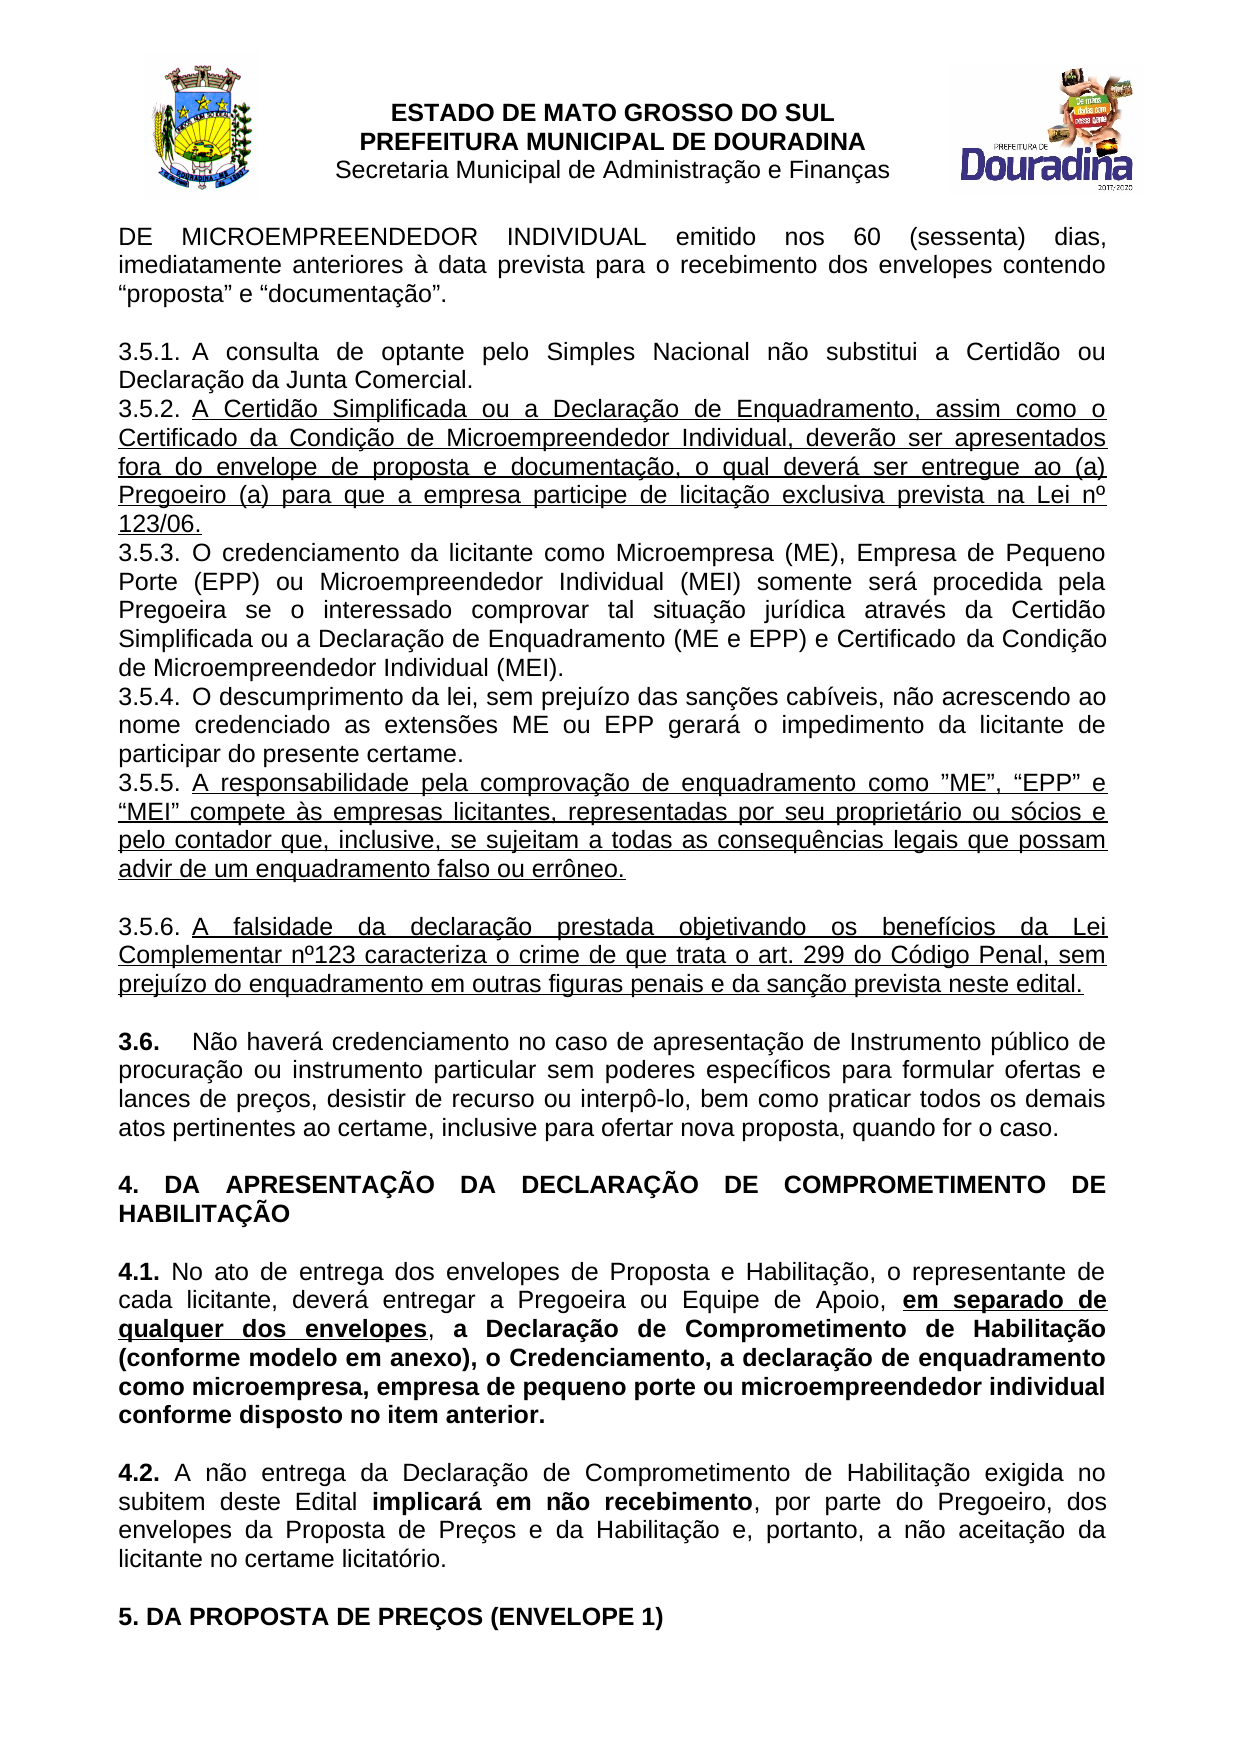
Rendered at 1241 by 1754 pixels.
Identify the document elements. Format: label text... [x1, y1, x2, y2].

text 3.5.3. O credenciamento da licitante como Microempresa (ME), Empresa de Pequeno Porte (EPP) ou Microempreendedor Individual (MEI) somente será procedida pela Pregoeira se o interessado comprovar tal situação jurídica através da Certidão Simplificada ou a Declaração de Enquadramento (ME e EPP) e Certificado da Condição de Microempreendedor Individual (MEI). [118, 538, 1107, 682]
text 3.5.5. A responsabilidade pela comprovação de enquadramento como ”ME”, “EPP” e “MEI” compete às empresas licitantes, representadas por seu proprietário ou sócios e pelo contador que, inclusive, se sujeitam a todas as consequências legais que possam advir de um enquadramento falso ou errôneo. [118, 768, 1107, 821]
text 4.1. No ato de entrega dos envelopes de Proposta e Habilitação, o representante de cada licitante, deverá entregar a Pregoeira ou Equipe de Apoio, em separado de qualquer dos envelopes, a Declaração de Comprometimento de Habilitação (conforme modelo em anexo), o Credenciamento, a declaração de enquadramento como microempresa, empresa de pequeno porte ou microempreendedor individual conforme disposto no item anterior. [118, 1257, 1107, 1429]
text 3.5.5. A responsabilidade pela comprovação de enquadramento como ”ME”, “EPP” e “MEI” compete às empresas licitantes, representadas por seu proprietário ou sócios e pelo contador que, inclusive, se sujeitam a todas as consequências legais que possam advir de um enquadramento falso ou errôneo. [118, 851, 1107, 883]
text 3.5.4. O descumprimento da lei, sem prejuízo das sanções cabíveis, não acrescendo ao nome credenciado as extensões ME ou EPP gerará o impedimento da licitante de participar do presente certame. [118, 682, 1107, 768]
picture [143, 51, 260, 201]
text 3.6. Não haverá credenciamento no caso de apresentação de Instrumento público de procuração ou instrumento particular sem poderes específicos para formular ofertas e lances de preços, desistir de recurso ou interpô-lo, bem como praticar todos os demais atos pertinentes ao certame, inclusive para ofertar nova proposta, quando for o caso. [118, 1027, 1107, 1142]
text 5. DA PROPOSTA DE PREÇOS (ENVELOPE 1) [118, 1602, 1107, 1630]
text 4.2. A não entrega da Declaração de Comprometimento de Habilitação exigida no subitem deste Edital implicará em não recebimento, por parte do Pregoeiro, dos envelopes da Proposta de Preços e da Habilitação e, portanto, a não aceitação da licitante no certame licitatório. [118, 1458, 1107, 1573]
text 3.5.2. A Certidão Simplificada ou a Declaração de Enquadramento, assim como o Certificado da Condição de Microempreendedor Individual, deverão ser apresentados fora do envelope de proposta e documentação, o qual deverá ser entregue ao (a) Pregoeiro (a) para que a empresa participe de licitação exclusiva prevista na Lei nº 123/06. [118, 478, 1107, 505]
text 4. DA APRESENTAÇÃO DA DECLARAÇÃO DE COMPROMETIMENTO DE HABILITAÇÃO [118, 1170, 1107, 1228]
text 3.5.2. A Certidão Simplificada ou a Declaração de Enquadramento, assim como o Certificado da Condição de Microempreendedor Individual, deverão ser apresentados fora do envelope de proposta e documentação, o qual deverá ser entregue ao (a) Pregoeiro (a) para que a empresa participe de licitação exclusiva prevista na Lei nº 123/06. [118, 506, 1107, 538]
picture [950, 64, 1143, 194]
text 3.5.6. A falsidade da declaração prestada objetivando os benefícios da Lei Complementar nº123 caracteriza o crime de que trata o art. 299 do Código Penal, sem prejuízo do enquadramento em outras figuras penais e da sanção prevista neste edital. [118, 966, 1107, 998]
text 3.5.2. A Certidão Simplificada ou a Declaração de Enquadramento, assim como o Certificado da Condição de Microempreendedor Individual, deverão ser apresentados fora do envelope de proposta e documentação, o qual deverá ser entregue ao (a) Pregoeiro (a) para que a empresa participe de licitação exclusiva prevista na Lei nº 123/06. [118, 394, 1107, 448]
text 3.5.5. A responsabilidade pela comprovação de enquadramento como ”ME”, “EPP” e “MEI” compete às empresas licitantes, representadas por seu proprietário ou sócios e pelo contador que, inclusive, se sujeitam a todas as consequências legais que possam advir de um enquadramento falso ou errôneo. [118, 823, 1107, 850]
text 3.5.2. A Certidão Simplificada ou a Declaração de Enquadramento, assim como o Certificado da Condição de Microempreendedor Individual, deverão ser apresentados fora do envelope de proposta e documentação, o qual deverá ser entregue ao (a) Pregoeiro (a) para que a empresa participe de licitação exclusiva prevista na Lei nº 123/06. [118, 449, 1107, 476]
text 3.5.1. A consulta de optante pelo Simples Nacional não substitui a Certidão ou Declaração da Junta Comercial. [118, 337, 1107, 394]
text 3.5.6. A falsidade da declaração prestada objetivando os benefícios da Lei Complementar nº123 caracteriza o crime de que trata o art. 299 do Código Penal, sem prejuízo do enquadramento em outras figuras penais e da sanção prevista neste edital. [118, 912, 1107, 965]
